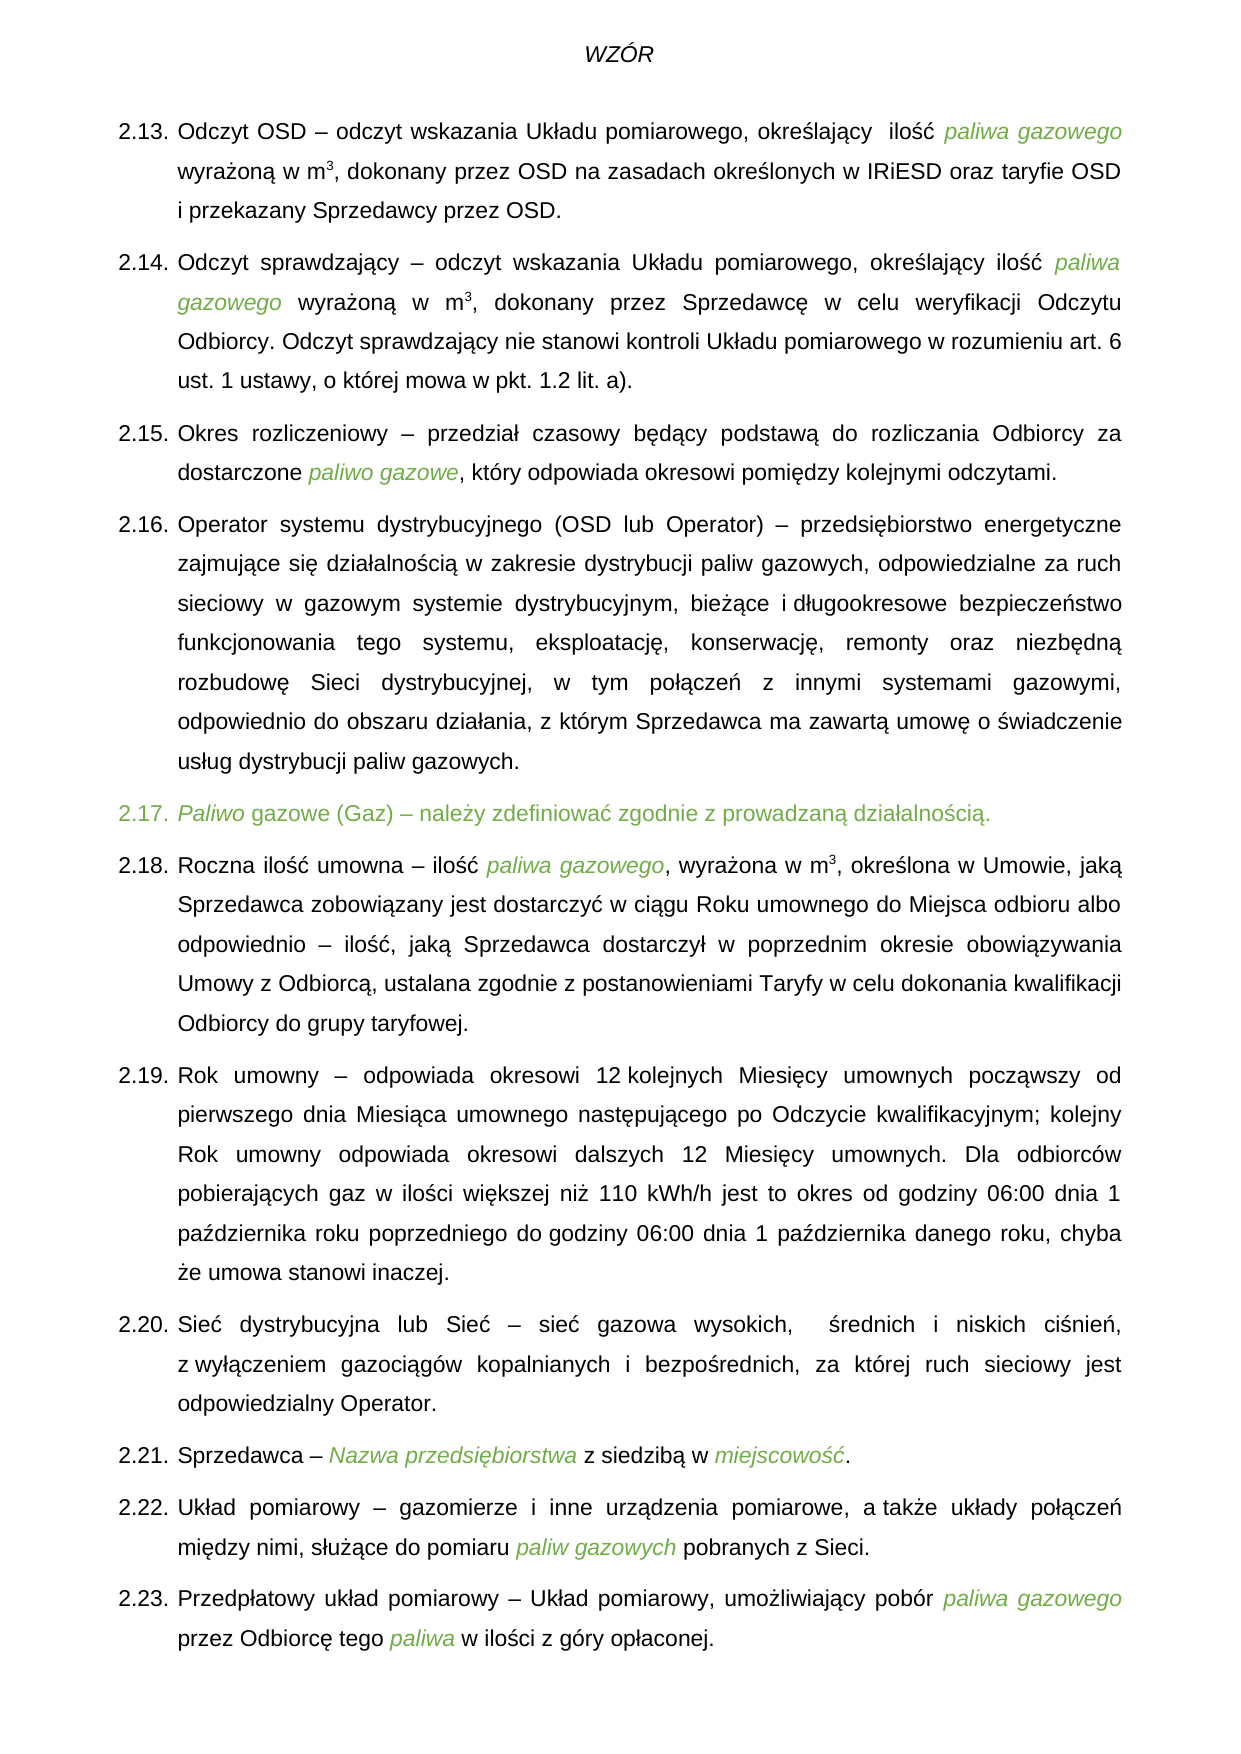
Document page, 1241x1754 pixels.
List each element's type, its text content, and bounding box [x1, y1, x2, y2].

list Sprzedawca – Nazwa przedsiębiorstwa z siedzibą w miejscowość. [118, 1442, 1122, 1468]
list Rok umowny – odpowiada okresowi 12 kolejnych Miesięcy umownych począwszy od pierwszego dnia Miesiąca umownego następującego po Odczycie kwalifikacyjnym; kolejny Rok umowny odpowiada okresowi dalszych 12 Miesięcy umownych. Dla odbiorców pobierających gaz w ilości większej niż 110 kWh/h jest to okres od godziny 06:00 dnia 1 października roku poprzedniego do godziny 06:00 dnia 1 października danego roku, chyba że umowa stanowi inaczej. [118, 1062, 1122, 1285]
list Układ pomiarowy – gazomierze i inne urządzenia pomiarowe, a także układy połączeń między nimi, służące do pomiaru paliw gazowych pobranych z Sieci. [118, 1494, 1122, 1560]
list Przedpłatowy układ pomiarowy – Układ pomiarowy, umożliwiający pobór paliwa gazowego przez Odbiorcę tego paliwa w ilości z góry opłaconej. [118, 1585, 1122, 1651]
list Operator systemu dystrybucyjnego (OSD lub Operator) – przedsiębiorstwo energetyczne zajmujące się działalnością w zakresie dystrybucji paliw gazowych, odpowiedzialne za ruch sieciowy w gazowym systemie dystrybucyjnym, bieżące i długookresowe bezpieczeństwo funkcjonowania tego systemu, eksploatację, konserwację, remonty oraz niezbędną rozbudowę Sieci dystrybucyjnej, w tym połączeń z innymi systemami gazowymi, odpowiednio do obszaru działania, z którym Sprzedawca ma zawartą umowę o świadczenie usług dystrybucji paliw gazowych. [118, 511, 1122, 774]
list Odczyt OSD – odczyt wskazania Układu pomiarowego, określający ilość paliwa gazowego wyrażoną w m3, dokonany przez OSD na zasadach określonych w IRiESD oraz taryfie OSD i przekazany Sprzedawcy przez OSD. [118, 118, 1122, 223]
list Sieć dystrybucyjna lub Sieć – sieć gazowa wysokich, średnich i niskich ciśnień, z wyłączeniem gazociągów kopalnianych i bezpośrednich, za której ruch sieciowy jest odpowiedzialny Operator. [118, 1311, 1122, 1416]
list Paliwo gazowe (Gaz) – należy zdefiniować zgodnie z prowadzaną działalnością. [118, 800, 1122, 826]
list Odczyt sprawdzający – odczyt wskazania Układu pomiarowego, określający ilość paliwa gazowego wyrażoną w m3, dokonany przez Sprzedawcę w celu weryfikacji Odczytu Odbiorcy. Odczyt sprawdzający nie stanowi kontroli Układu pomiarowego w rozumieniu art. 6 ust. 1 ustawy, o której mowa w pkt. 1.2 lit. a). [118, 249, 1122, 394]
list Okres rozliczeniowy – przedział czasowy będący podstawą do rozliczania Odbiorcy za dostarczone paliwo gazowe, który odpowiada okresowi pomiędzy kolejnymi odczytami. [118, 419, 1122, 485]
list Roczna ilość umowna – ilość paliwa gazowego, wyrażona w m3, określona w Umowie, jaką Sprzedawca zobowiązany jest dostarczyć w ciągu Roku umownego do Miejsca odbioru albo odpowiednio – ilość, jaką Sprzedawca dostarczył w poprzednim okresie obowiązywania Umowy z Odbiorcą, ustalana zgodnie z postanowieniami Taryfy w celu dokonania kwalifikacji Odbiorcy do grupy taryfowej. [118, 852, 1122, 1036]
